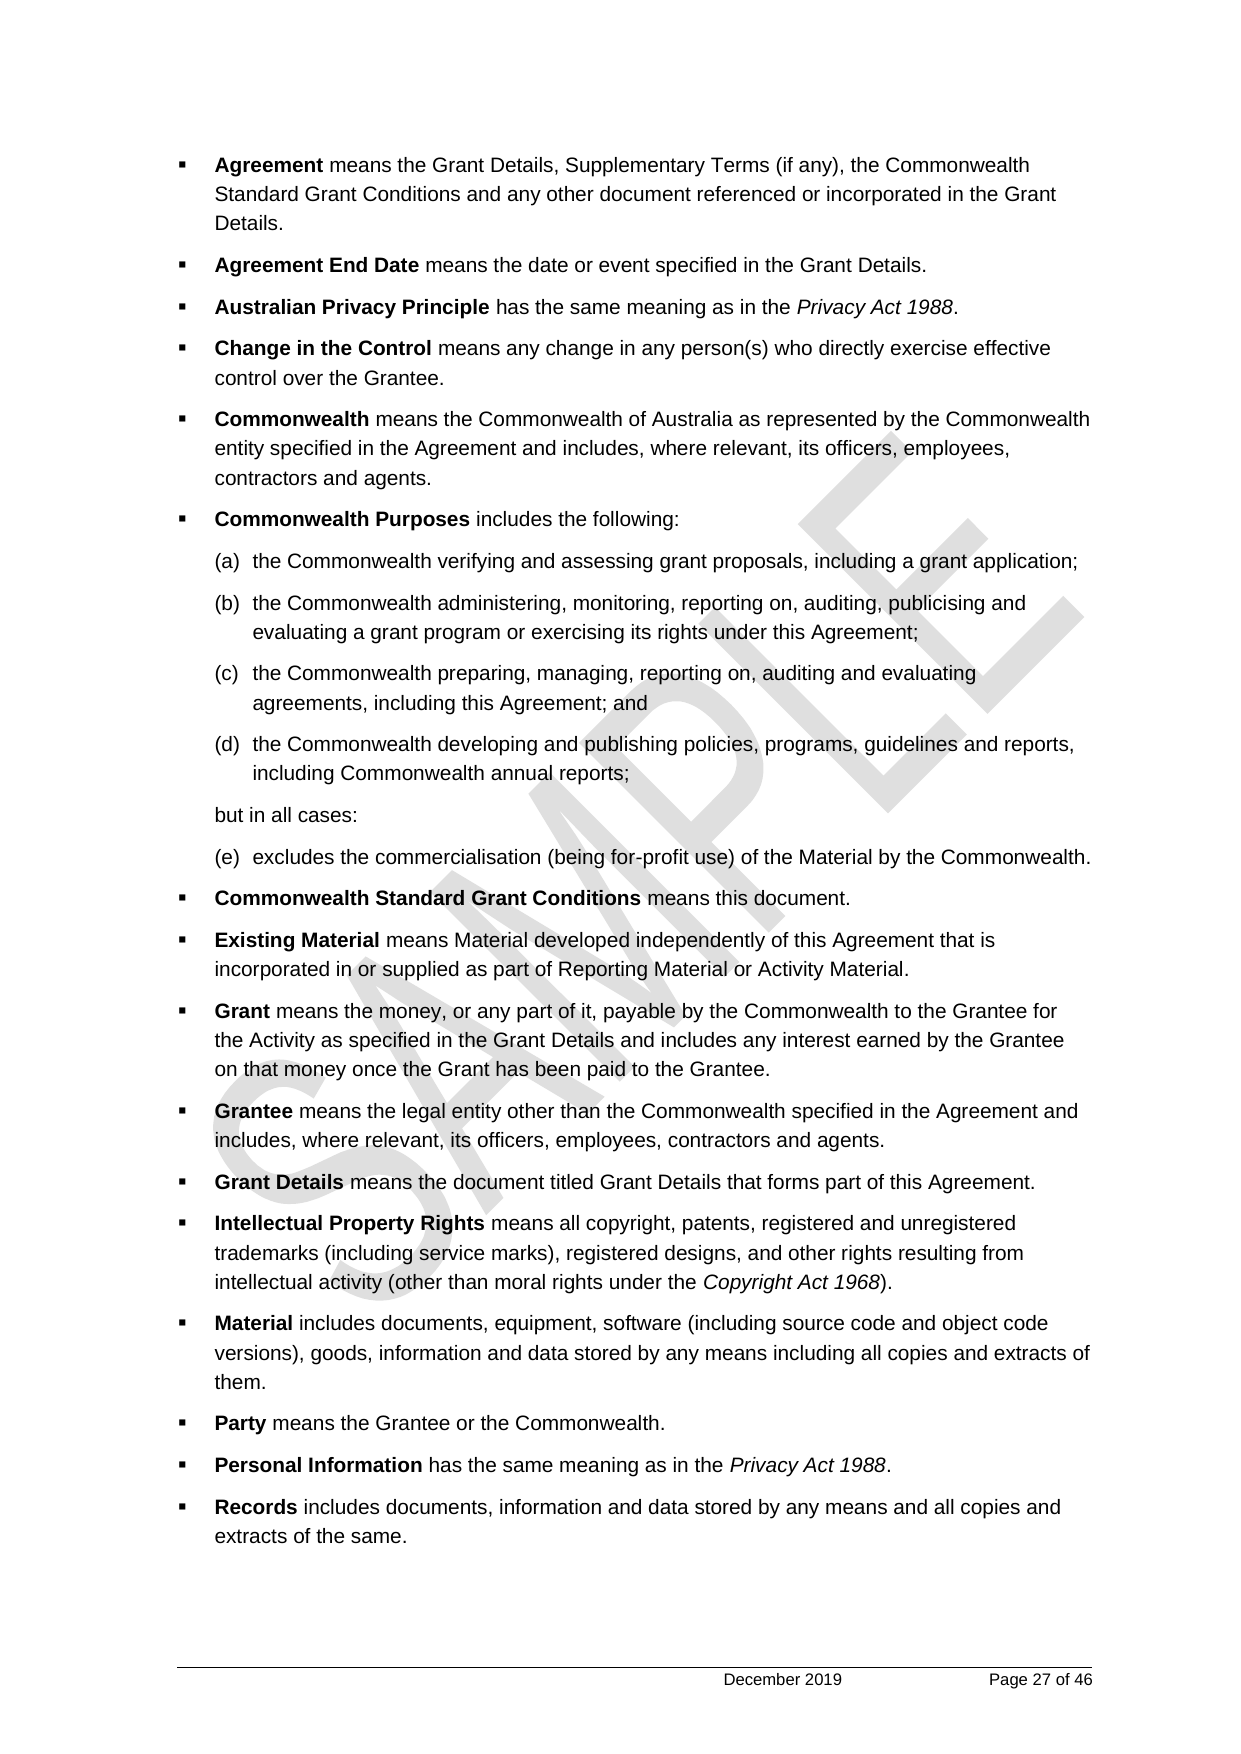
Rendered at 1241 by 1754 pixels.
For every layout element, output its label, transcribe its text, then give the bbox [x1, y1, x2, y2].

list Material includes documents, equipment, software (including source code and object code versions), goods, information and data stored by any means including all copies and extracts of them. [177, 1306, 1092, 1393]
list excludes the commercialisation (being for‐profit use) of the Material by the Commonwealth. [214, 839, 1092, 868]
list Agreement End Date means the date or event specified in the Grant Details. [177, 248, 1092, 277]
list the Commonwealth developing and publishing policies, programs, guidelines and reports, including Commonwealth annual reports; [214, 727, 1092, 785]
list Records includes documents, information and data stored by any means and all copies and extracts of the same. [177, 1489, 1092, 1548]
list the Commonwealth administering, monitoring, reporting on, auditing, publicising and evaluating a grant program or exercising its rights under this Agreement; [214, 585, 1092, 643]
list the Commonwealth verifying and assessing grant proposals, including a grant application; [214, 543, 1092, 573]
list Existing Material means Material developed independently of this Agreement that is incorporated in or supplied as part of Reporting Material or Activity Material. [177, 923, 1092, 981]
list Australian Privacy Principle has the same meaning as in the Privacy Act 1988. [177, 289, 1092, 318]
list Change in the Control means any change in any person(s) who directly exercise effective control over the Grantee. [177, 331, 1092, 389]
list Grant means the money, or any part of it, payable by the Commonwealth to the Grantee for the Activity as specified in the Grant Details and includes any interest earned by the Grantee on that money once the Grant has been paid to the Grantee. [177, 993, 1092, 1081]
list Grantee means the legal entity other than the Commonwealth specified in the Agreement and includes, where relevant, its officers, employees, contractors and agents. [177, 1093, 1092, 1152]
list the Commonwealth preparing, managing, reporting on, auditing and evaluating agreements, including this Agreement; and [214, 656, 1092, 714]
list Commonwealth Purposes includes the following: [177, 502, 1092, 531]
list Commonwealth means the Commonwealth of Australia as represented by the Commonwealth entity specified in the Agreement and includes, where relevant, its officers, employees, contractors and agents. [177, 402, 1092, 489]
list Grant Details means the document titled Grant Details that forms part of this Agreement. [177, 1164, 1092, 1193]
list Party means the Grantee or the Commonwealth. [177, 1406, 1092, 1435]
list Personal Information has the same meaning as in the Privacy Act 1988. [177, 1448, 1092, 1477]
list Intellectual Property Rights means all copyright, patents, registered and unregistered trademarks (including service marks), registered designs, and other rights resulting from intellectual activity (other than moral rights under the Copyright Act 1968). [177, 1206, 1092, 1293]
list but in all cases: [214, 798, 1092, 827]
list Commonwealth Standard Grant Conditions means this document. [177, 881, 1092, 910]
list Agreement means the Grant Details, Supplementary Terms (if any), the Commonwealth Standard Grant Conditions and any other document referenced or incorporated in the Grant Details. [177, 148, 1092, 235]
